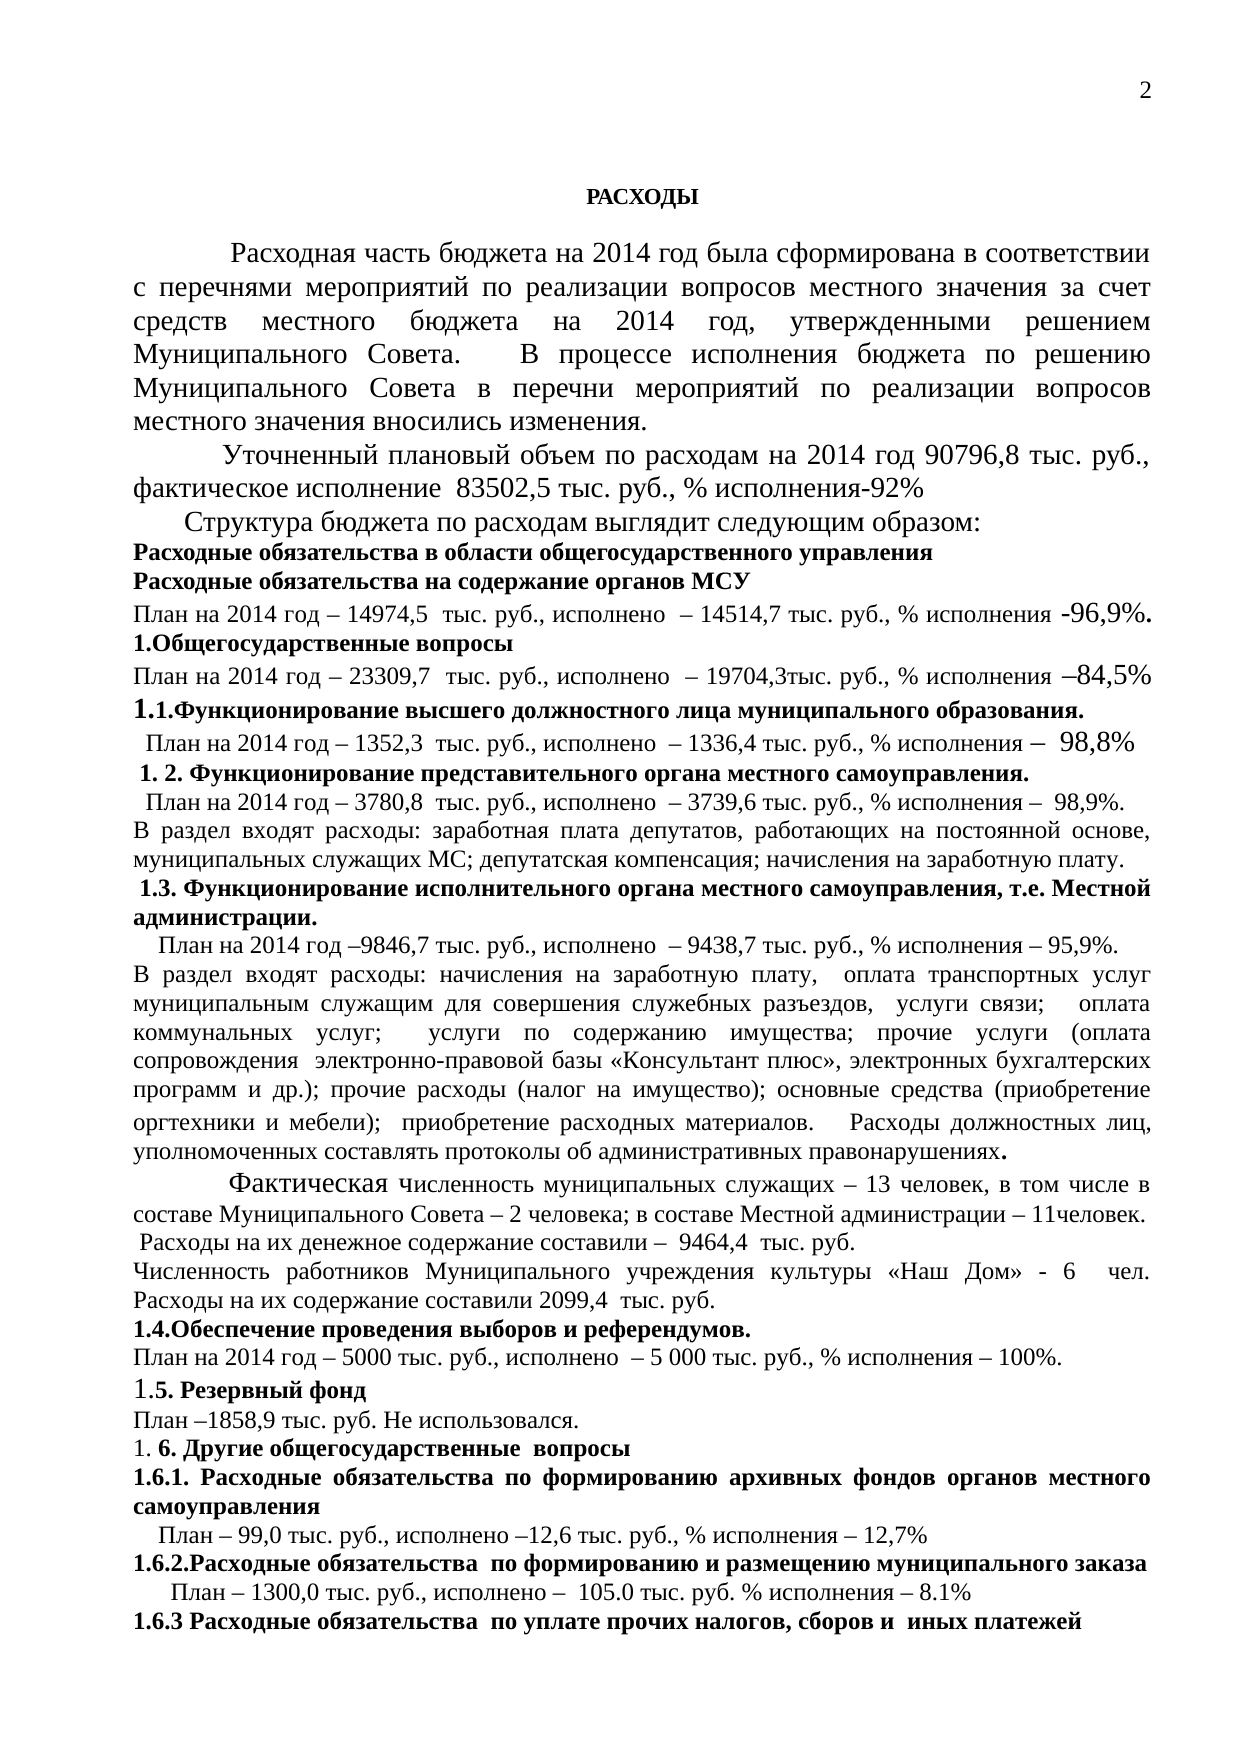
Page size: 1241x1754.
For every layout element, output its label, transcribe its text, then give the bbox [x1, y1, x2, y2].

text 1.4.Обеспечение проведения выборов и референдумов. [133, 1314, 1152, 1342]
text Численность работников Муниципального учреждения культуры «Наш Дом» - 6 чел. Расходы на их содержание составили 2099,4 тыс. руб. [133, 1256, 1152, 1314]
text Расходная часть бюджета на 2014 год была сформирована в соответствии с перечнями мероприятий по реализации вопросов местного значения за счет средств местного бюджета на 2014 год, утвержденными решением Муниципального Совета. В процессе исполнения бюджета по решению Муниципального Совета в перечни мероприятий по реализации вопросов местного значения вносились изменения. [133, 236, 1152, 437]
text Структура бюджета по расходам выглядит следующим образом: [133, 504, 1152, 537]
text План – 1300,0 тыс. руб., исполнено – 105.0 тыс. руб. % исполнения – 8.1% [133, 1577, 1152, 1606]
text План на 2014 год –9846,7 тыс. руб., исполнено – 9438,7 тыс. руб., % исполнения – 95,9%. [133, 930, 1152, 959]
text Расходные обязательства на содержание органов МСУ [133, 566, 1152, 595]
text В раздел входят расходы: начисления на заработную плату, оплата транспортных услуг муниципальным служащим для совершения служебных разъездов, услуги связи; оплата коммунальных услуг; услуги по содержанию имущества; прочие услуги (оплата сопровождения электронно-правовой базы «Консультант плюс», электронных бухгалтерских программ и др.); прочие расходы (налог на имущество); основные средства (приобретение оргтехники и мебели); приобретение расходных материалов. Расходы должностных лиц, уполномоченных составлять протоколы об административных правонарушениях. [133, 959, 1152, 1165]
text 1. 6. Другие общегосударственные вопросы [133, 1433, 1152, 1462]
text 1.6.2.Расходные обязательства по формированию и размещению муниципального заказа [133, 1548, 1152, 1577]
text План на 2014 год – 3780,8 тыс. руб., исполнено – 3739,6 тыс. руб., % исполнения – 98,9%. [133, 787, 1152, 815]
text План на 2014 год – 1352,3 тыс. руб., исполнено – 1336,4 тыс. руб., % исполнения – 98,8% [133, 724, 1152, 758]
text 1.6.1. Расходные обязательства по формированию архивных фондов органов местного самоуправления [133, 1462, 1152, 1520]
text Уточненный плановый объем по расходам на 2014 год 90796,8 тыс. руб., фактическое исполнение 83502,5 тыс. руб., % исполнения-92% [133, 437, 1152, 504]
text 1. 2. Функционирование представительного органа местного самоуправления. [133, 758, 1152, 787]
text 1.6.3 Расходные обязательства по уплате прочих налогов, сборов и иных платежей [133, 1606, 1152, 1635]
text 1.3. Функционирование исполнительного органа местного самоуправления, т.е. Местной администрации. [133, 873, 1152, 930]
text План на 2014 год – 5000 тыс. руб., исполнено – 5 000 тыс. руб., % исполнения – 100%. [133, 1342, 1152, 1371]
text Расходные обязательства в области общегосударственного управления [133, 537, 1152, 566]
text План – 99,0 тыс. руб., исполнено –12,6 тыс. руб., % исполнения – 12,7% [133, 1520, 1152, 1548]
text РАСХОДЫ [133, 183, 1152, 209]
text Расходы на их денежное содержание составили – 9464,4 тыс. руб. [133, 1227, 1152, 1256]
text В раздел входят расходы: заработная плата депутатов, работающих на постоянной основе, муниципальных служащих МС; депутатская компенсация; начисления на заработную плату. [133, 815, 1152, 873]
text 1.5. Резервный фонд [133, 1371, 1152, 1405]
text План на 2014 год – 14974,5 тыс. руб., исполнено – 14514,7 тыс. руб., % исполнения -96,9%. 1.Общегосударственные вопросы [133, 595, 1152, 657]
text План на 2014 год – 23309,7 тыс. руб., исполнено – 19704,3тыс. руб., % исполнения –84,5% 1.1.Функционирование высшего должностного лица муниципального образования. [133, 657, 1152, 724]
text План –1858,9 тыс. руб. Не использовался. [133, 1405, 1152, 1433]
text Фактическая численность муниципальных служащих – 13 человек, в том числе в составе Муниципального Совета – 2 человека; в составе Местной администрации – 11человек. [133, 1165, 1152, 1227]
